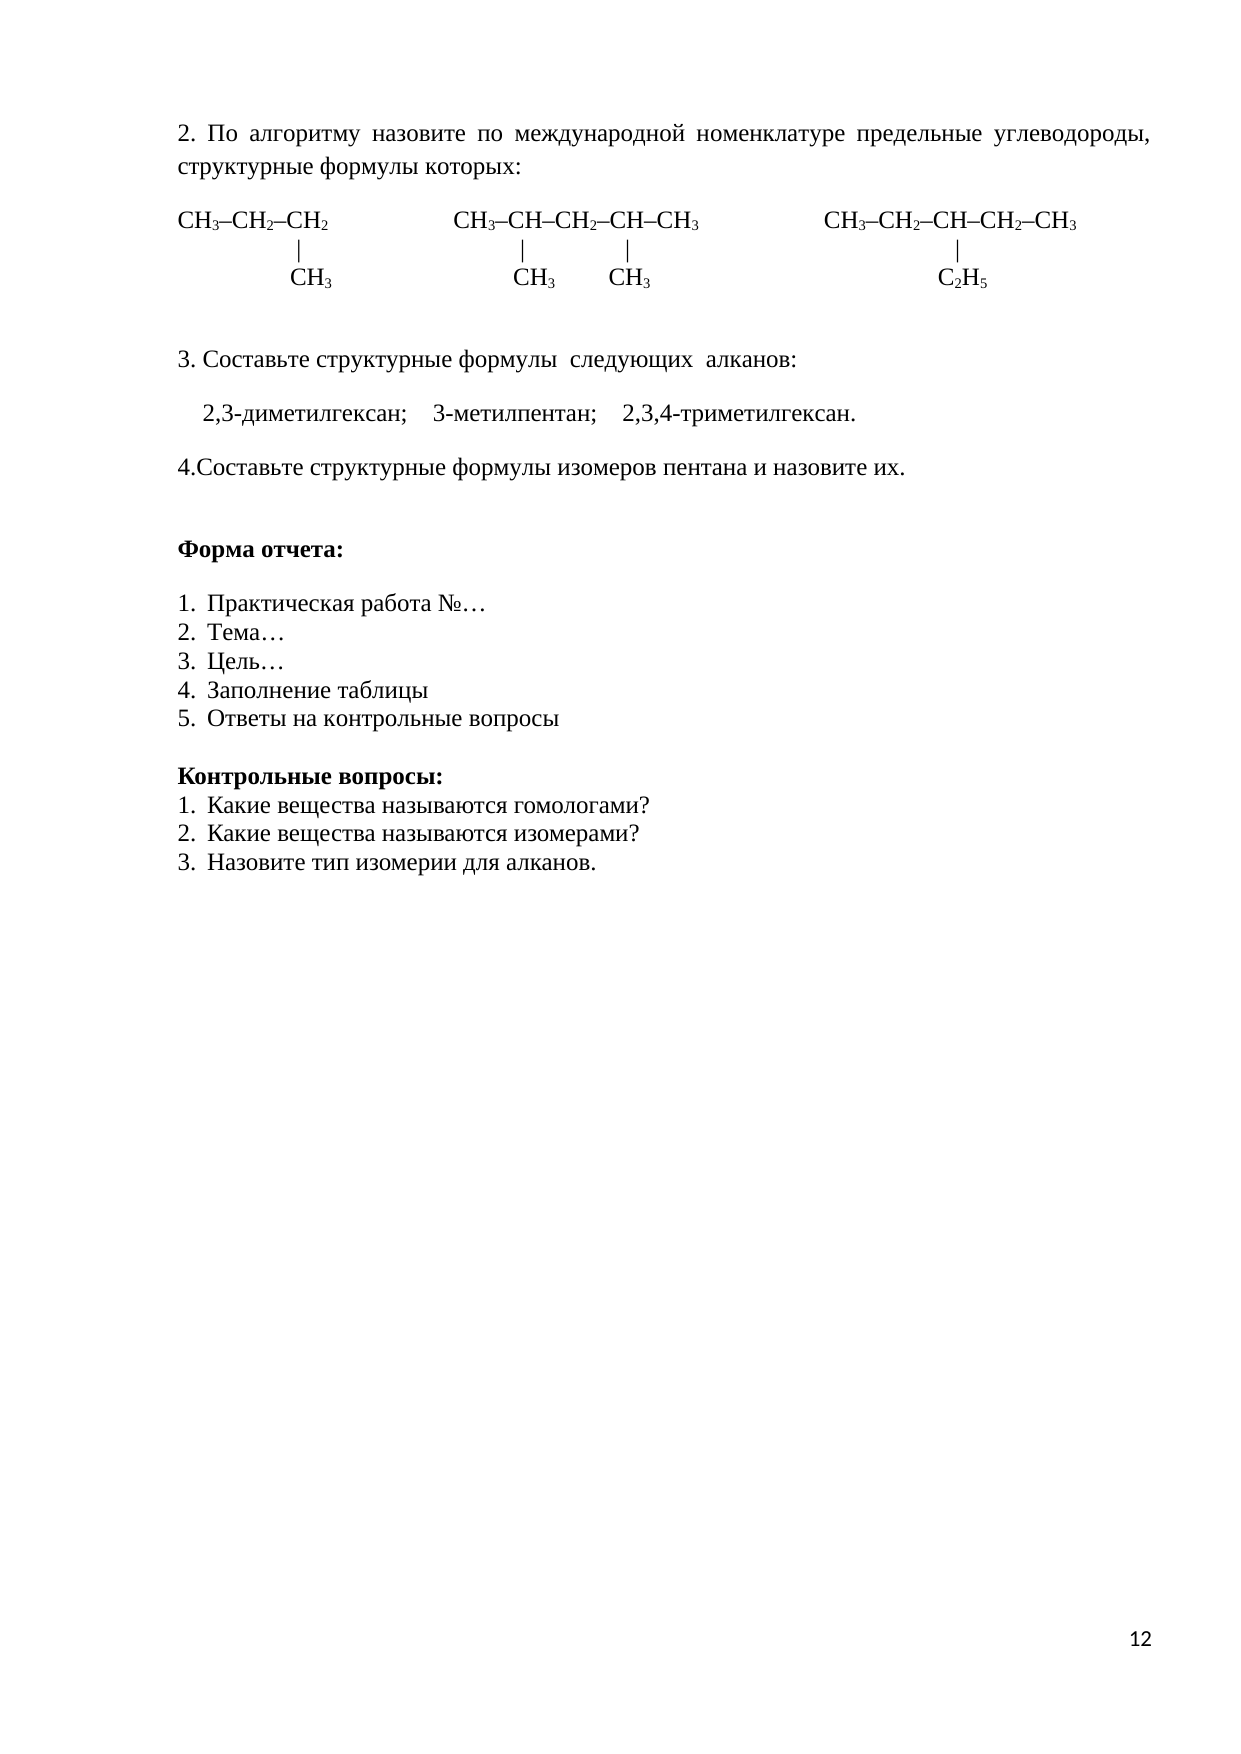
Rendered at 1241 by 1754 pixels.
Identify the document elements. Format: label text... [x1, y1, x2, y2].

list Какие вещества называются изомерами? [177, 818, 1152, 847]
text 2,3-диметилгексан; 3-метилпентан; 2,3,4-триметилгексан. [177, 398, 1152, 427]
text 3. Составьте структурные формулы следующих алканов: [177, 344, 1152, 373]
text СН3–СН2–СН2 СН3–СН–СН2–СН–СН3 СН3–СН2–СН–СН2–СН3 [177, 205, 1152, 234]
list Практическая работа №… [177, 588, 1152, 617]
text 2. По алгоритму назовите по международной номенклатуре предельные углеводороды, структурные формулы которых: [177, 118, 1152, 180]
text | | | | [177, 234, 1152, 262]
list Цель… [177, 646, 1152, 675]
list Ответы на контрольные вопросы [177, 703, 1152, 732]
text 4.Составьте структурные формулы изомеров пентана и назовите их. [177, 452, 1152, 481]
list Тема… [177, 617, 1152, 646]
list Какие вещества называются гомологами? [177, 790, 1152, 818]
text СН3 СН3 СН3 С2Н5 [177, 262, 1152, 291]
text Контрольные вопросы: [177, 761, 1152, 790]
list Назовите тип изомерии для алканов. [177, 847, 1152, 876]
text Форма отчета: [177, 534, 1152, 563]
list Заполнение таблицы [177, 675, 1152, 703]
